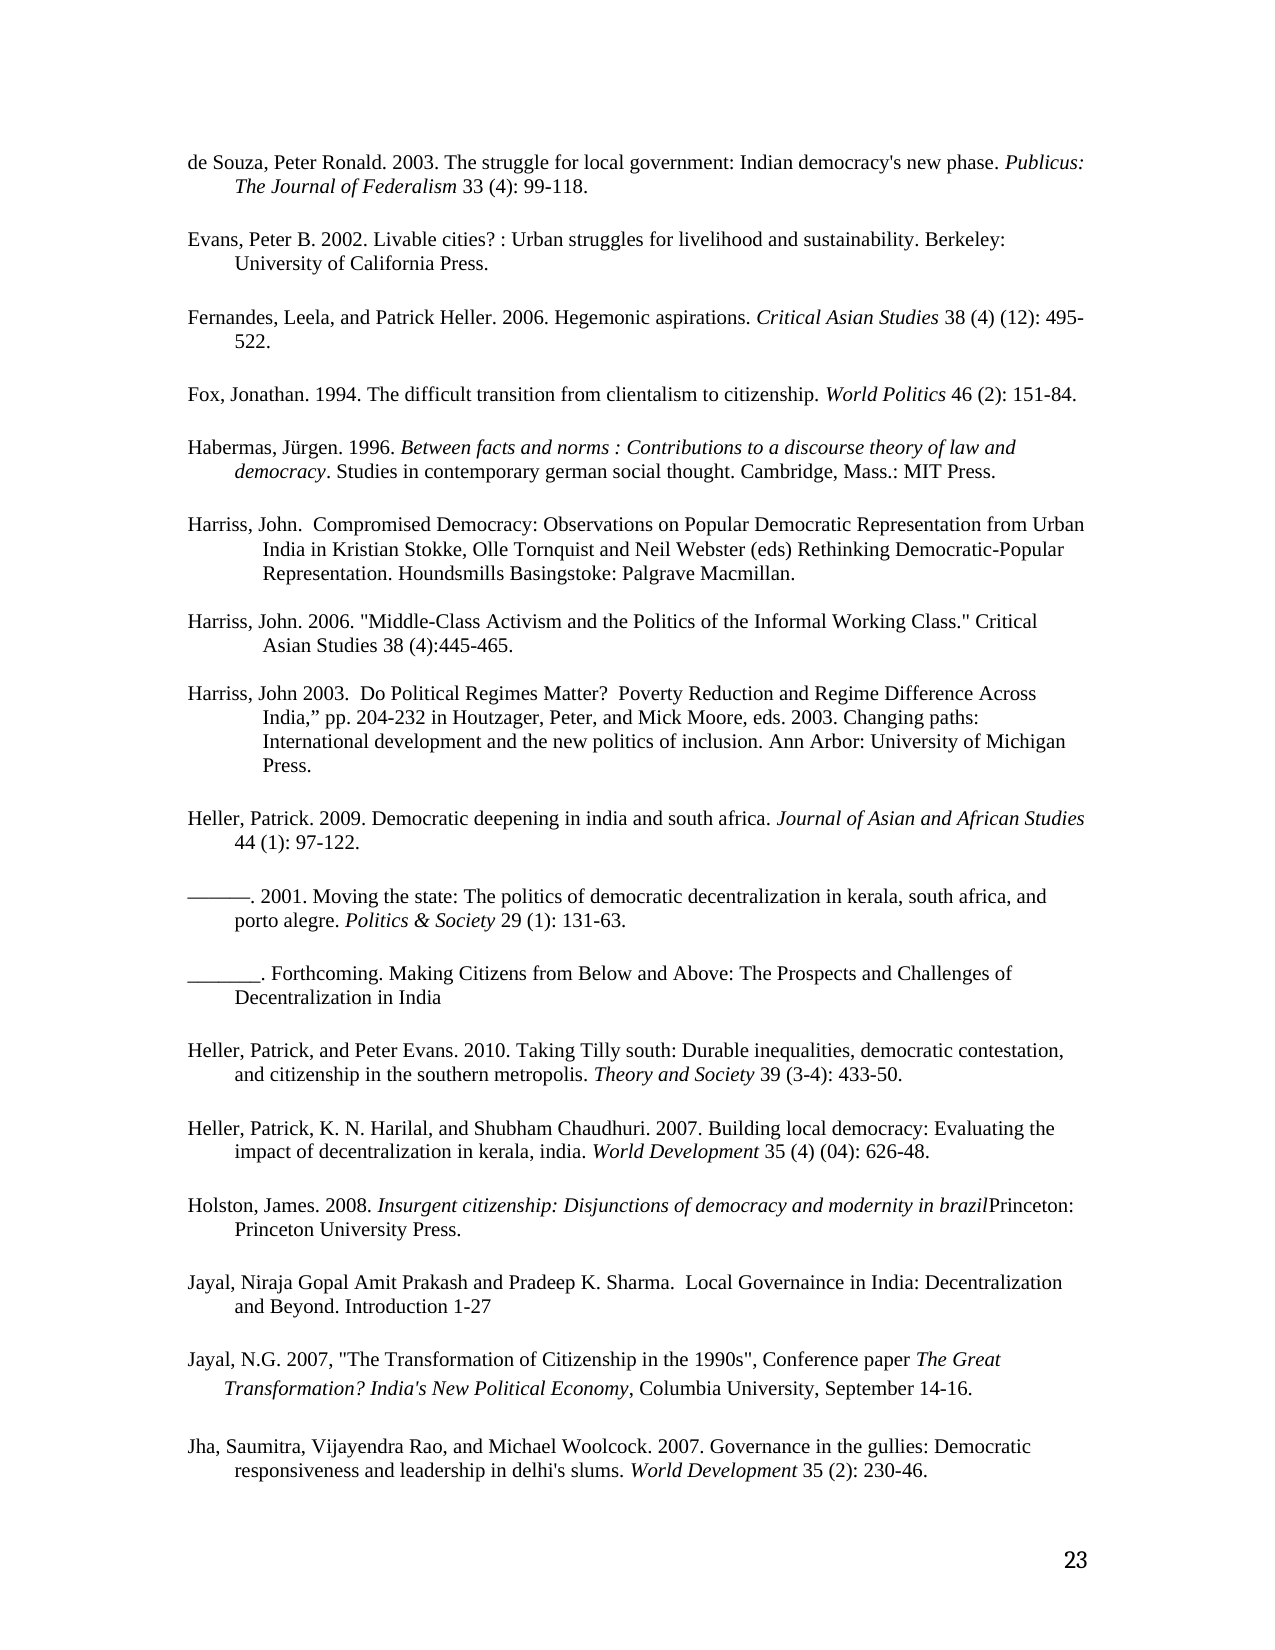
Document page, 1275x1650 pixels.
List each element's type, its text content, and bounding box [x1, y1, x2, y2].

subtitle Harriss, John. 2006. "Middle-Class Activism and the Politics of the Informal Working Class." Critical Asian Studies 38 (4):445-465. [187, 609, 1087, 657]
text Fox, Jonathan. 1994. The difficult transition from clientalism to citizenship. World Politics 46 (2): 151-84. [187, 382, 1087, 406]
text Heller, Patrick. 2009. Democratic deepening in india and south africa. Journal of Asian and African Studies 44 (1): 97-122. [187, 806, 1087, 854]
text Evans, Peter B. 2002. Livable cities? : Urban struggles for livelihood and sustainability. Berkeley: University of California Press. [187, 227, 1087, 275]
subtitle Harriss, John. Compromised Democracy: Observations on Popular Democratic Representation from Urban India in Kristian Stokke, Olle Tornquist and Neil Webster (eds) Rethinking Democratic-Popular Representation. Houndsmills Basingstoke: Palgrave Macmillan. [187, 512, 1087, 584]
subtitle Harriss, John 2003. Do Political Regimes Matter? Poverty Reduction and Regime Difference Across India,” pp. 204-232 in Houtzager, Peter, and Mick Moore, eds. 2003. Changing paths: International development and the new politics of inclusion. Ann Arbor: University of Michigan Press. [187, 681, 1087, 777]
text de Souza, Peter Ronald. 2003. The struggle for local government: Indian democracy's new phase. Publicus: The Journal of Federalism 33 (4): 99-118. [187, 150, 1087, 198]
text Jayal, Niraja Gopal Amit Prakash and Pradeep K. Sharma. Local Governaince in India: Decentralization and Beyond. Introduction 1-27 [187, 1270, 1087, 1318]
text Fernandes, Leela, and Patrick Heller. 2006. Hegemonic aspirations. Critical Asian Studies 38 (4) (12): 495-522. [187, 304, 1087, 353]
text Habermas, Jürgen. 1996. Between facts and norms : Contributions to a discourse theory of law and democracy. Studies in contemporary german social thought. Cambridge, Mass.: MIT Press. [187, 435, 1087, 483]
text Heller, Patrick, K. N. Harilal, and Shubham Chaudhuri. 2007. Building local democracy: Evaluating the impact of decentralization in kerala, india. World Development 35 (4) (04): 626-48. [187, 1115, 1087, 1163]
text Jha, Saumitra, Vijayendra Rao, and Michael Woolcock. 2007. Governance in the gullies: Democratic responsiveness and leadership in delhi's slums. World Development 35 (2): 230-46. [187, 1434, 1087, 1482]
text ———. 2001. Moving the state: The politics of democratic decentralization in kerala, south africa, and porto alegre. Politics & Society 29 (1): 131-63. [187, 883, 1087, 932]
text Holston, James. 2008. Insurgent citizenship: Disjunctions of democracy and modernity in brazilPrinceton: Princeton University Press. [187, 1193, 1087, 1241]
text _______. Forthcoming. Making Citizens from Below and Above: The Prospects and Challenges of Decentralization in India [187, 961, 1087, 1009]
text Jayal, N.G. 2007, "The Transformation of Citizenship in the 1990s", Conference paper The Great Transformation? India's New Political Economy, Columbia University, September 14-16. [187, 1347, 1087, 1400]
text Heller, Patrick, and Peter Evans. 2010. Taking Tilly south: Durable inequalities, democratic contestation, and citizenship in the southern metropolis. Theory and Society 39 (3-4): 433-50. [187, 1038, 1087, 1086]
